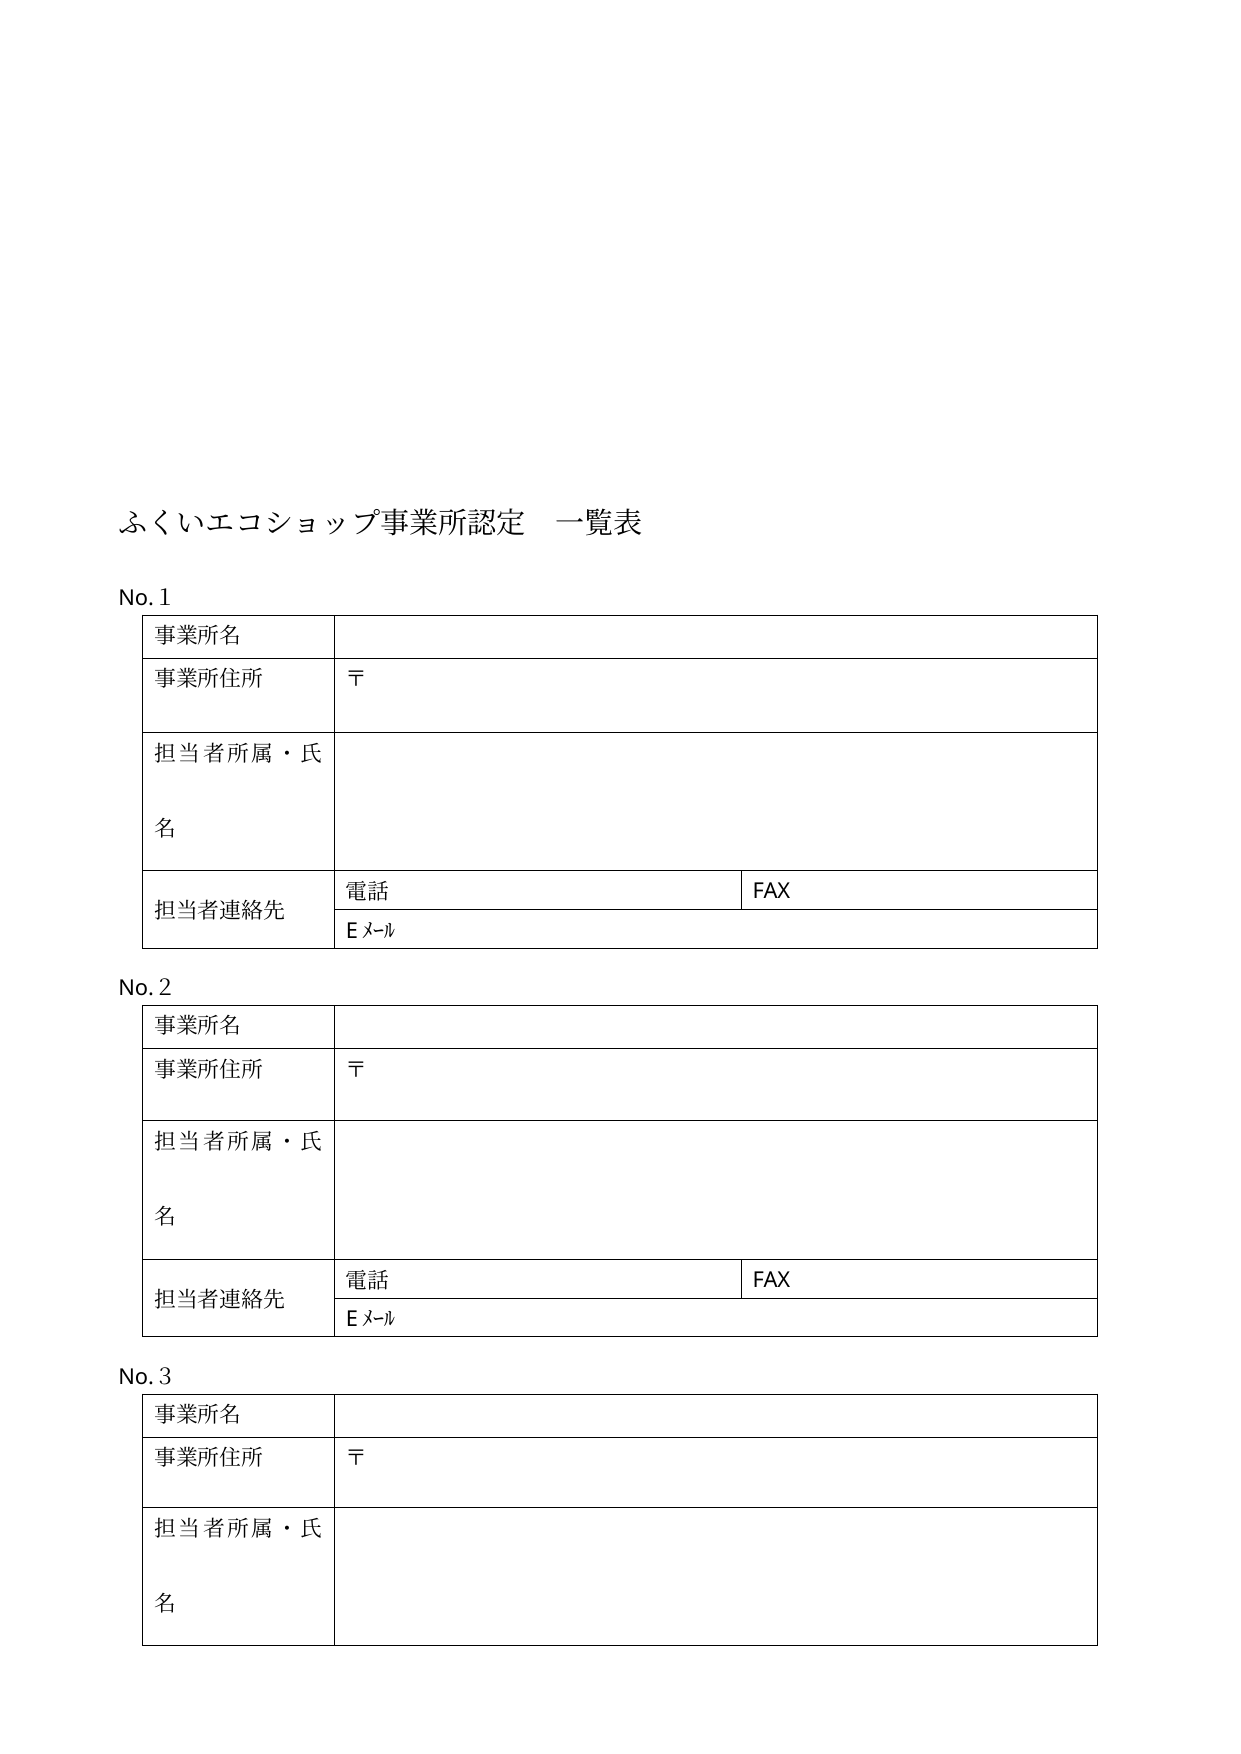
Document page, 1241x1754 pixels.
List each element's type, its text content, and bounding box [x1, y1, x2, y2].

table_cell [335, 1121, 1097, 1259]
text No.１ [118, 577, 1112, 614]
table_cell [335, 733, 1097, 870]
table_cell [335, 1508, 1097, 1645]
table_cell 電話 [335, 871, 741, 909]
table_cell 電話 [335, 1260, 741, 1298]
table_header [335, 1006, 1097, 1048]
table_cell 担当者所属・氏名 [143, 1121, 334, 1259]
table_header 事業所名 [143, 616, 334, 658]
table_cell FAX [742, 1260, 1097, 1298]
table_header [335, 616, 1097, 658]
text No.３ [118, 1356, 1122, 1393]
table_cell 担当者所属・氏名 [143, 1508, 334, 1645]
table_cell 担当者所属・氏名 [143, 733, 334, 870]
table_cell 担当者連絡先 [143, 871, 334, 947]
table_cell 事業所住所 [143, 1049, 334, 1120]
table_cell Eﾒｰﾙ [335, 910, 1097, 947]
table_cell 〒 [335, 659, 1097, 732]
table_cell 事業所住所 [143, 659, 334, 732]
table_header [335, 1395, 1097, 1437]
table_cell 事業所住所 [143, 1438, 334, 1507]
table_cell 〒 [335, 1438, 1097, 1507]
table_header 事業所名 [143, 1395, 334, 1437]
table_cell FAX [742, 871, 1097, 909]
table_cell Eﾒｰﾙ [335, 1299, 1097, 1336]
table_cell 〒 [335, 1049, 1097, 1120]
table_cell 担当者連絡先 [143, 1260, 334, 1336]
text ふくいエコショップ事業所認定 一覧表 [118, 483, 1122, 558]
text No.２ [118, 967, 1122, 1005]
table_header 事業所名 [143, 1006, 334, 1048]
